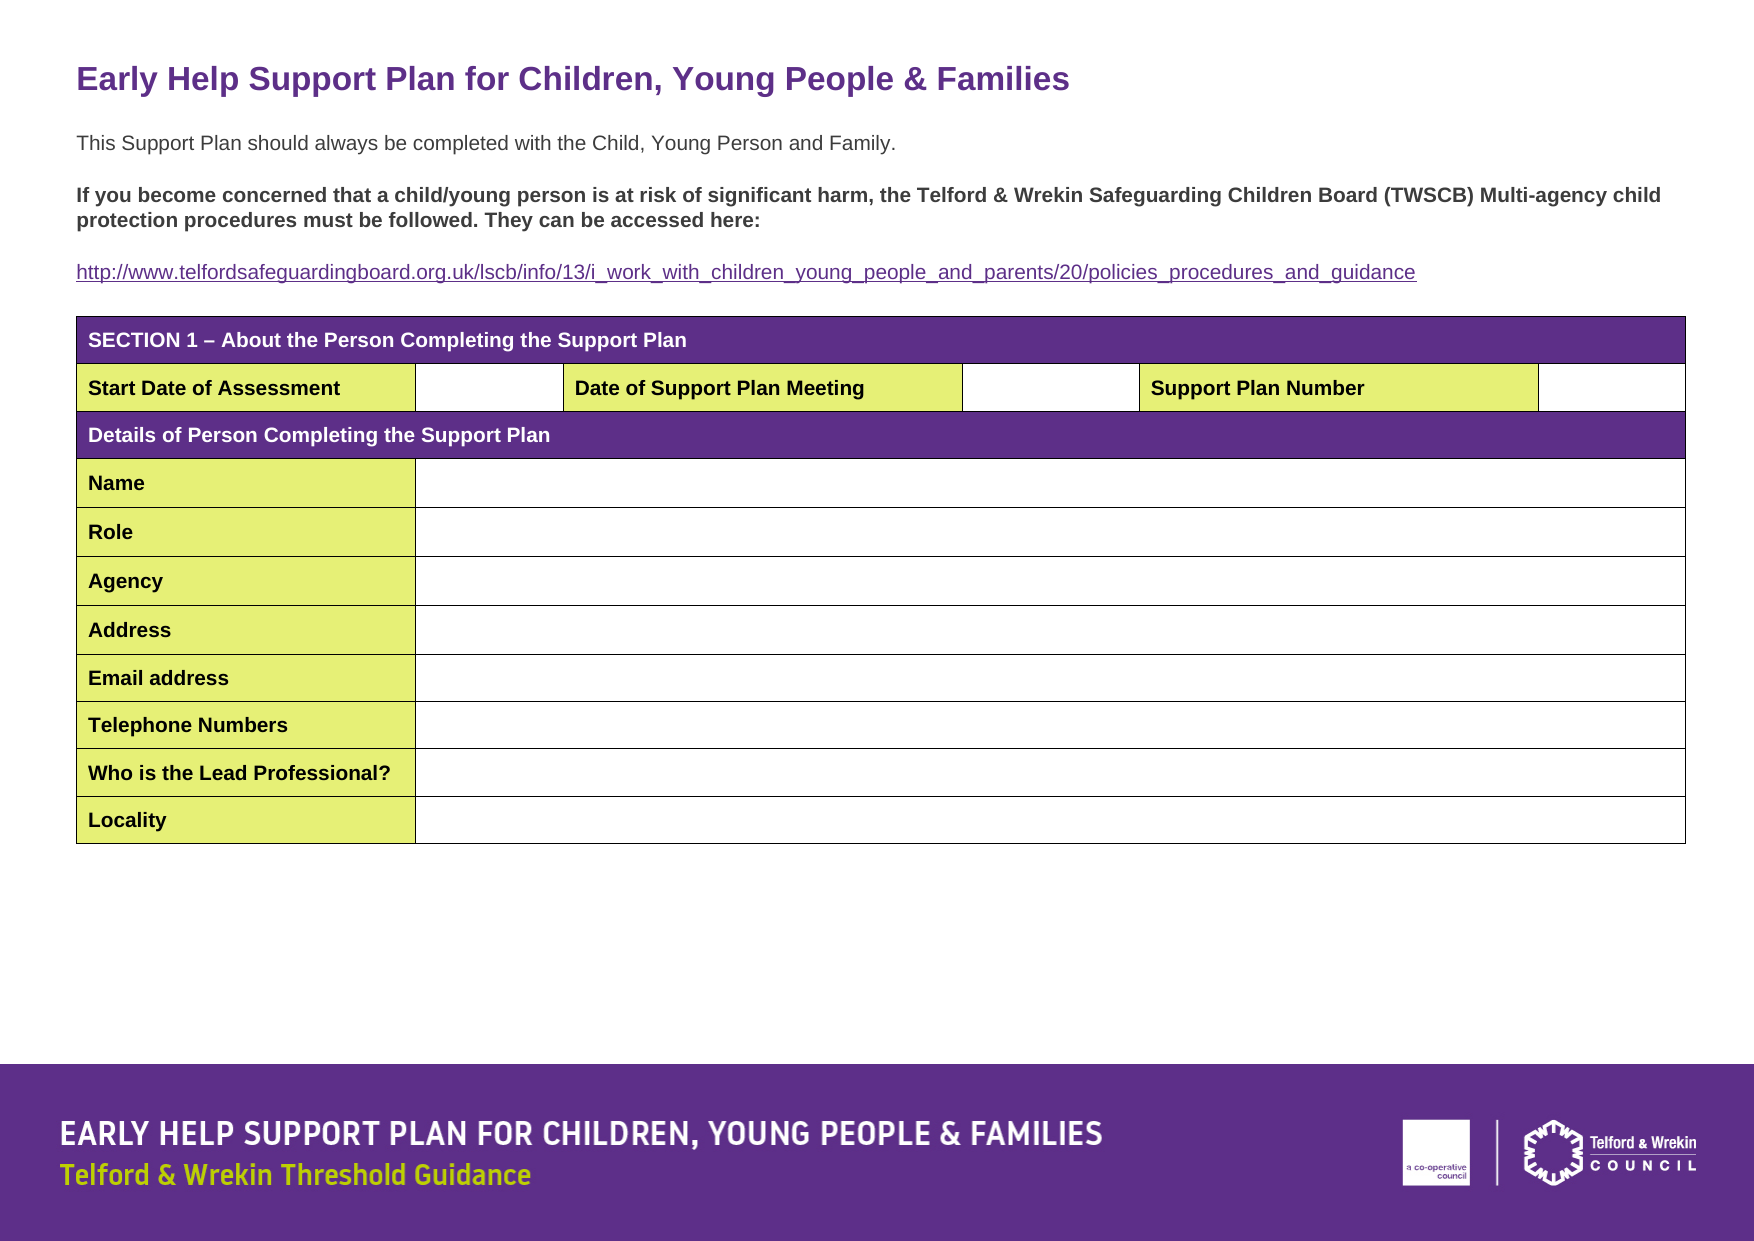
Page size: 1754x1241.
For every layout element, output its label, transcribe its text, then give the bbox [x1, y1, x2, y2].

table_header SECTION 1 – About the Person Completing the Support Plan [77, 317, 1685, 363]
text If you become concerned that a child/young person is at risk of significant harm, the Telford & Wrekin Safeguarding Children Board (TWSCB) Multi-agency child protection procedures must be followed. They can be accessed here: [76, 182, 1729, 232]
table_cell Name [77, 459, 415, 507]
table_cell Date of Support Plan Meeting [564, 364, 962, 411]
table_cell Who is the Lead Professional? [77, 749, 415, 796]
table_cell [416, 797, 1685, 843]
table_cell Telephone Numbers [77, 702, 415, 748]
table_cell Email address [77, 655, 415, 701]
table_cell Address [77, 606, 415, 654]
table_cell [416, 606, 1685, 654]
table_cell Role [77, 508, 415, 556]
table_cell [416, 557, 1685, 605]
table_cell [416, 459, 1685, 507]
table_cell Details of Person Completing the Support Plan [77, 412, 1685, 458]
table_cell [416, 508, 1685, 556]
table_cell Agency [77, 557, 415, 605]
table_cell Locality [77, 797, 415, 843]
text This Support Plan should always be completed with the Child, Young Person and Family. [76, 131, 1729, 155]
table_cell Start Date of Assessment [77, 364, 415, 411]
text Early Help Support Plan for Children, Young People & Families [76, 59, 1729, 98]
table_cell [416, 655, 1685, 701]
table_cell Support Plan Number [1140, 364, 1538, 411]
table_cell [963, 364, 1139, 411]
table_cell [1539, 364, 1685, 411]
table_cell [416, 702, 1685, 748]
text http://www.telfordsafeguardingboard.org.uk/lscb/info/13/i_work_with_children_young_people_and_parents/20/policies_procedures_and_guidance [76, 260, 1729, 284]
table_cell [416, 364, 563, 411]
picture [0, 1064, 1754, 1241]
table_cell [416, 749, 1685, 796]
